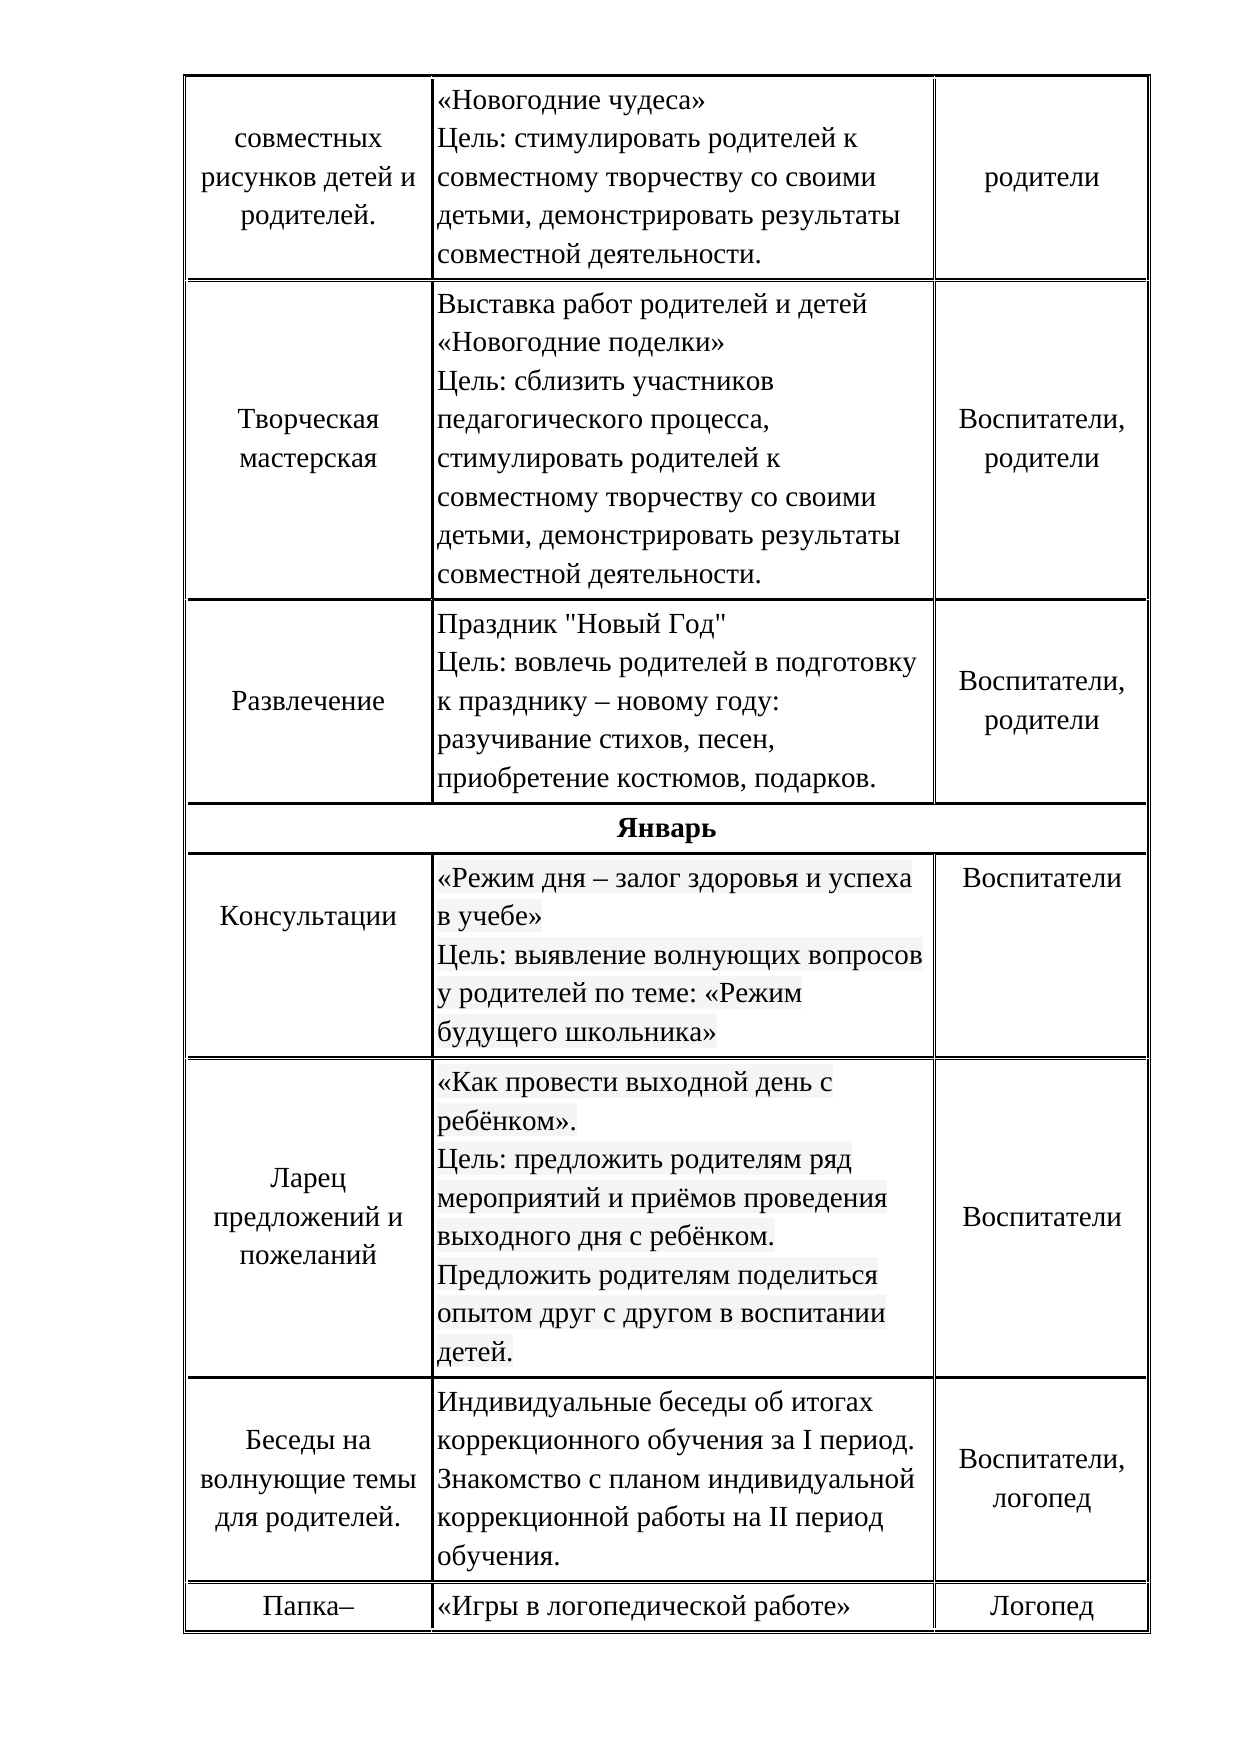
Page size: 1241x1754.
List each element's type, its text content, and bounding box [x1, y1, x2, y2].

table_cell Воспитатели, родители [936, 598, 1149, 802]
table_cell Праздник "Новый Год" Цель: вовлечь родителей в подготовку к празднику – новому году: разучивание стихов, песен, приобретение костюмов, подарков. [434, 601, 933, 802]
table_cell Консультации [186, 852, 431, 1056]
table_cell Ларец предложений и пожеланий [186, 1056, 431, 1376]
table_cell Папка–передвижка [186, 1580, 432, 1630]
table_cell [432, 1584, 935, 1630]
table_cell Воспитатели [936, 852, 1147, 1056]
table_cell Воспитатели [936, 1056, 1148, 1376]
table_cell «Режим дня – залог здоровья и успеха в учебе» Цель: выявление волнующих вопросов у родителей по теме: «Режим будущего школьника» [434, 855, 933, 1056]
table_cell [432, 77, 935, 278]
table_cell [186, 76, 432, 278]
table_cell Выставка работ родителей и детей «Новогодние поделки» Цель: сблизить участников педагогического процесса, стимулировать родителей к совместному творчеству со своими детьми, демонстрировать результаты совместной деятельности. [434, 282, 933, 598]
table_cell Январь [186, 802, 1147, 852]
table_cell «Как провести выходной день с ребёнком». Цель: предложить родителям ряд мероприятий и приёмов проведения выходного дня с ребёнком. Предложить родителям поделиться опытом друг с другом в воспитании детей. [434, 1060, 933, 1376]
table_cell Развлечение [184, 598, 431, 802]
table_cell Воспитатели, логопед [936, 1376, 1147, 1580]
table_cell Воспитатели, родители [936, 278, 1148, 598]
table_cell Логопед [935, 1580, 1148, 1630]
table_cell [935, 77, 1147, 278]
table_cell Беседы на волнующие темы для родителей. [186, 1376, 431, 1580]
table_cell Творческая мастерская [186, 278, 431, 598]
table_cell Индивидуальные беседы об итогах коррекционного обучения за I период. Знакомство с планом индивидуальной коррекционной работы на II период обучения. [434, 1379, 933, 1580]
